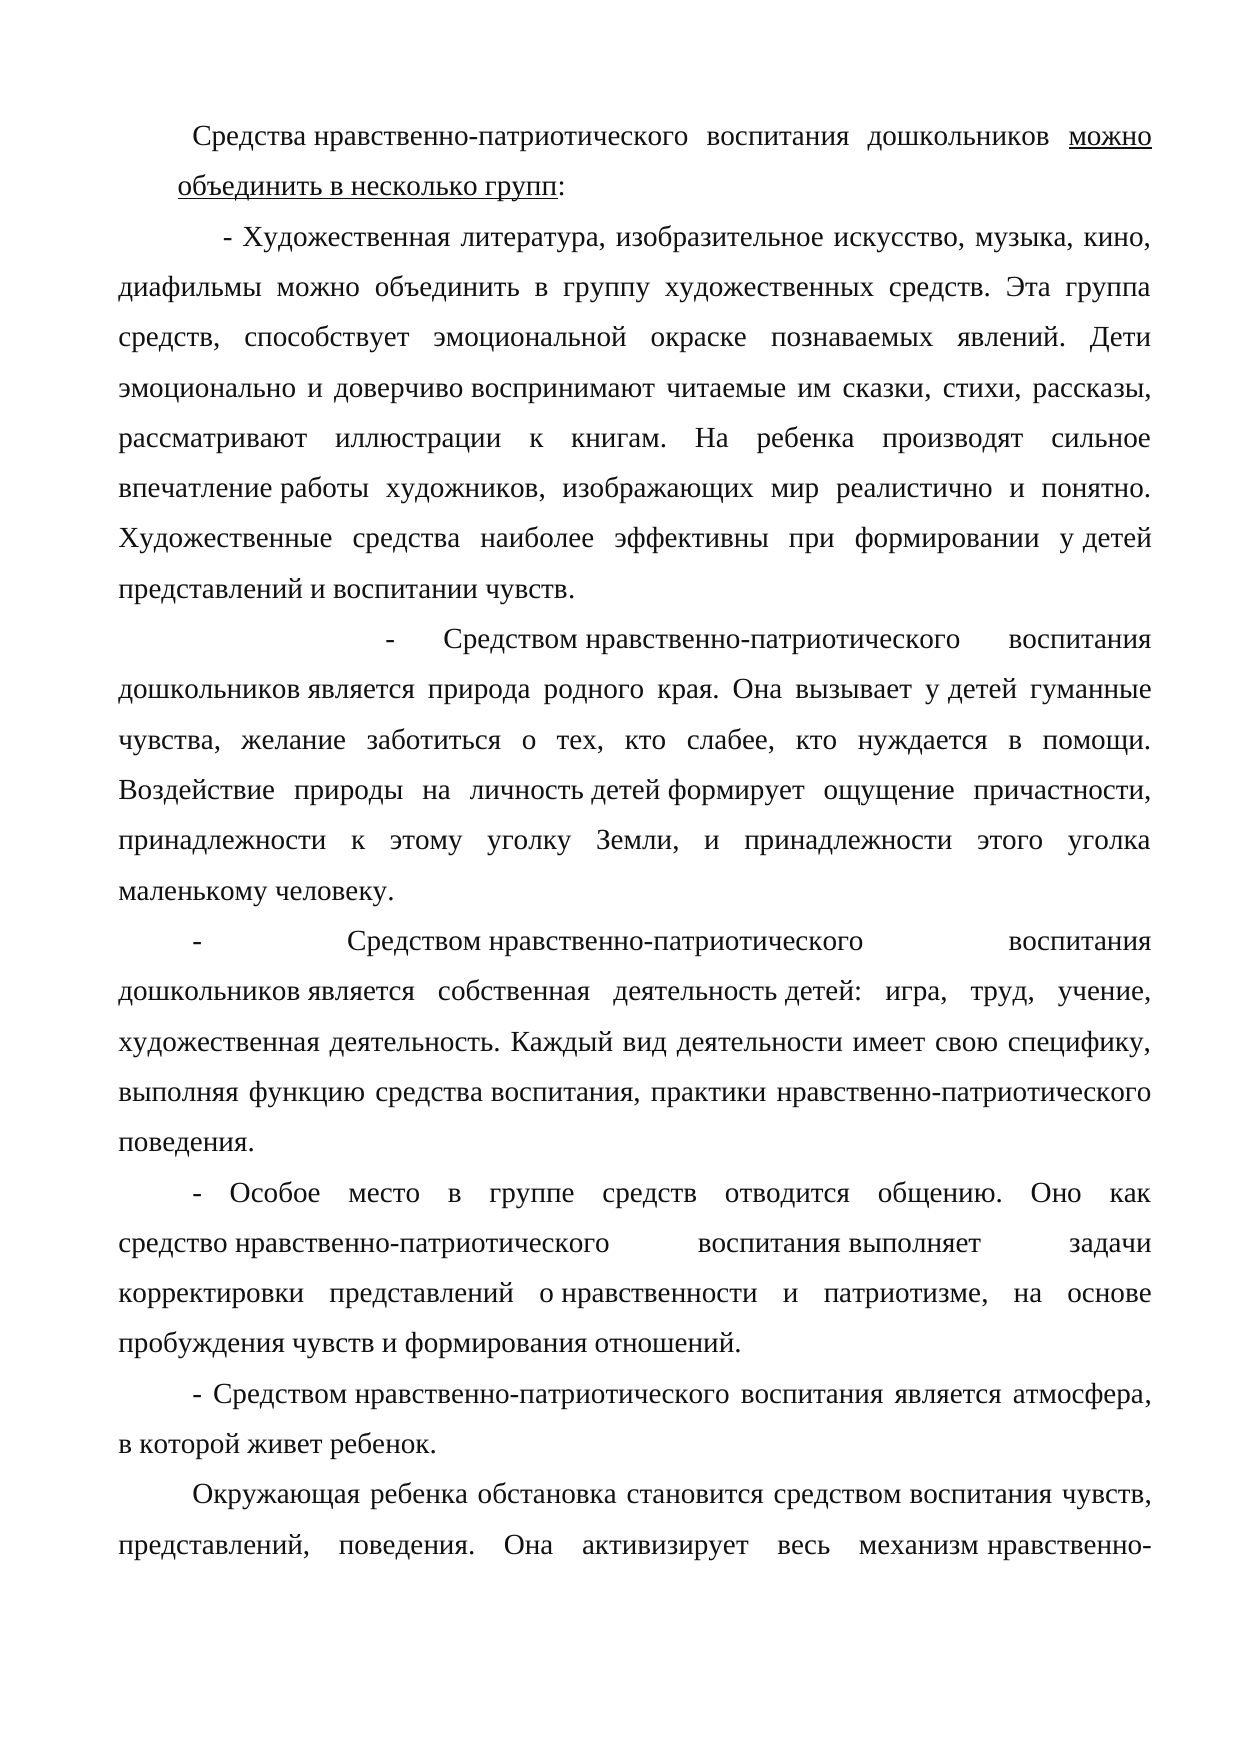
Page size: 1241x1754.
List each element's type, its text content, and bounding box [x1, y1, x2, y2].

text - Художественная литература, изобразительное искусство, музыка, кино, диафильмы можно объединить в группу художественных средств. Эта группа средств, способствует эмоциональной окраске познаваемых явлений. Дети эмоционально и доверчиво воспринимают читаемые им сказки, стихи, рассказы, рассматривают иллюстрации к книгам. На ребенка производят сильное впечатление работы художников, изображающих мир реалистично и понятно. Художественные средства наиболее эффективны при формировании у детей представлений и воспитании чувств. [118, 219, 1152, 604]
text - Средством нравственно-патриотического воспитания дошкольников является природа родного края. Она вызывает у детей гуманные чувства, желание заботиться о тех, кто слабее, кто нуждается в помощи. Воздействие природы на личность детей формирует ощущение причастности, принадлежности к этому уголку Земли, и принадлежности этого уголка маленькому человеку. [118, 621, 1152, 906]
text - Особое место в группе средств отводится общению. Оно как средство нравственно-патриотического воспитания выполняет задачи корректировки представлений о нравственности и патриотизме, на основе пробуждения чувств и формирования отношений. [118, 1175, 1152, 1359]
text Средства нравственно-патриотического воспитания дошкольников можно объединить в несколько групп: [177, 118, 1152, 202]
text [118, 1477, 1152, 1560]
text - Средством нравственно-патриотического воспитания дошкольников является собственная деятельность детей: игра, труд, учение, художественная деятельность. Каждый вид деятельности имеет свою специфику, выполняя функцию средства воспитания, практики нравственно-патриотического поведения. [118, 923, 1152, 1158]
text - Средством нравственно-патриотического воспитания является атмосфера, в которой живет ребенок. [118, 1376, 1152, 1460]
